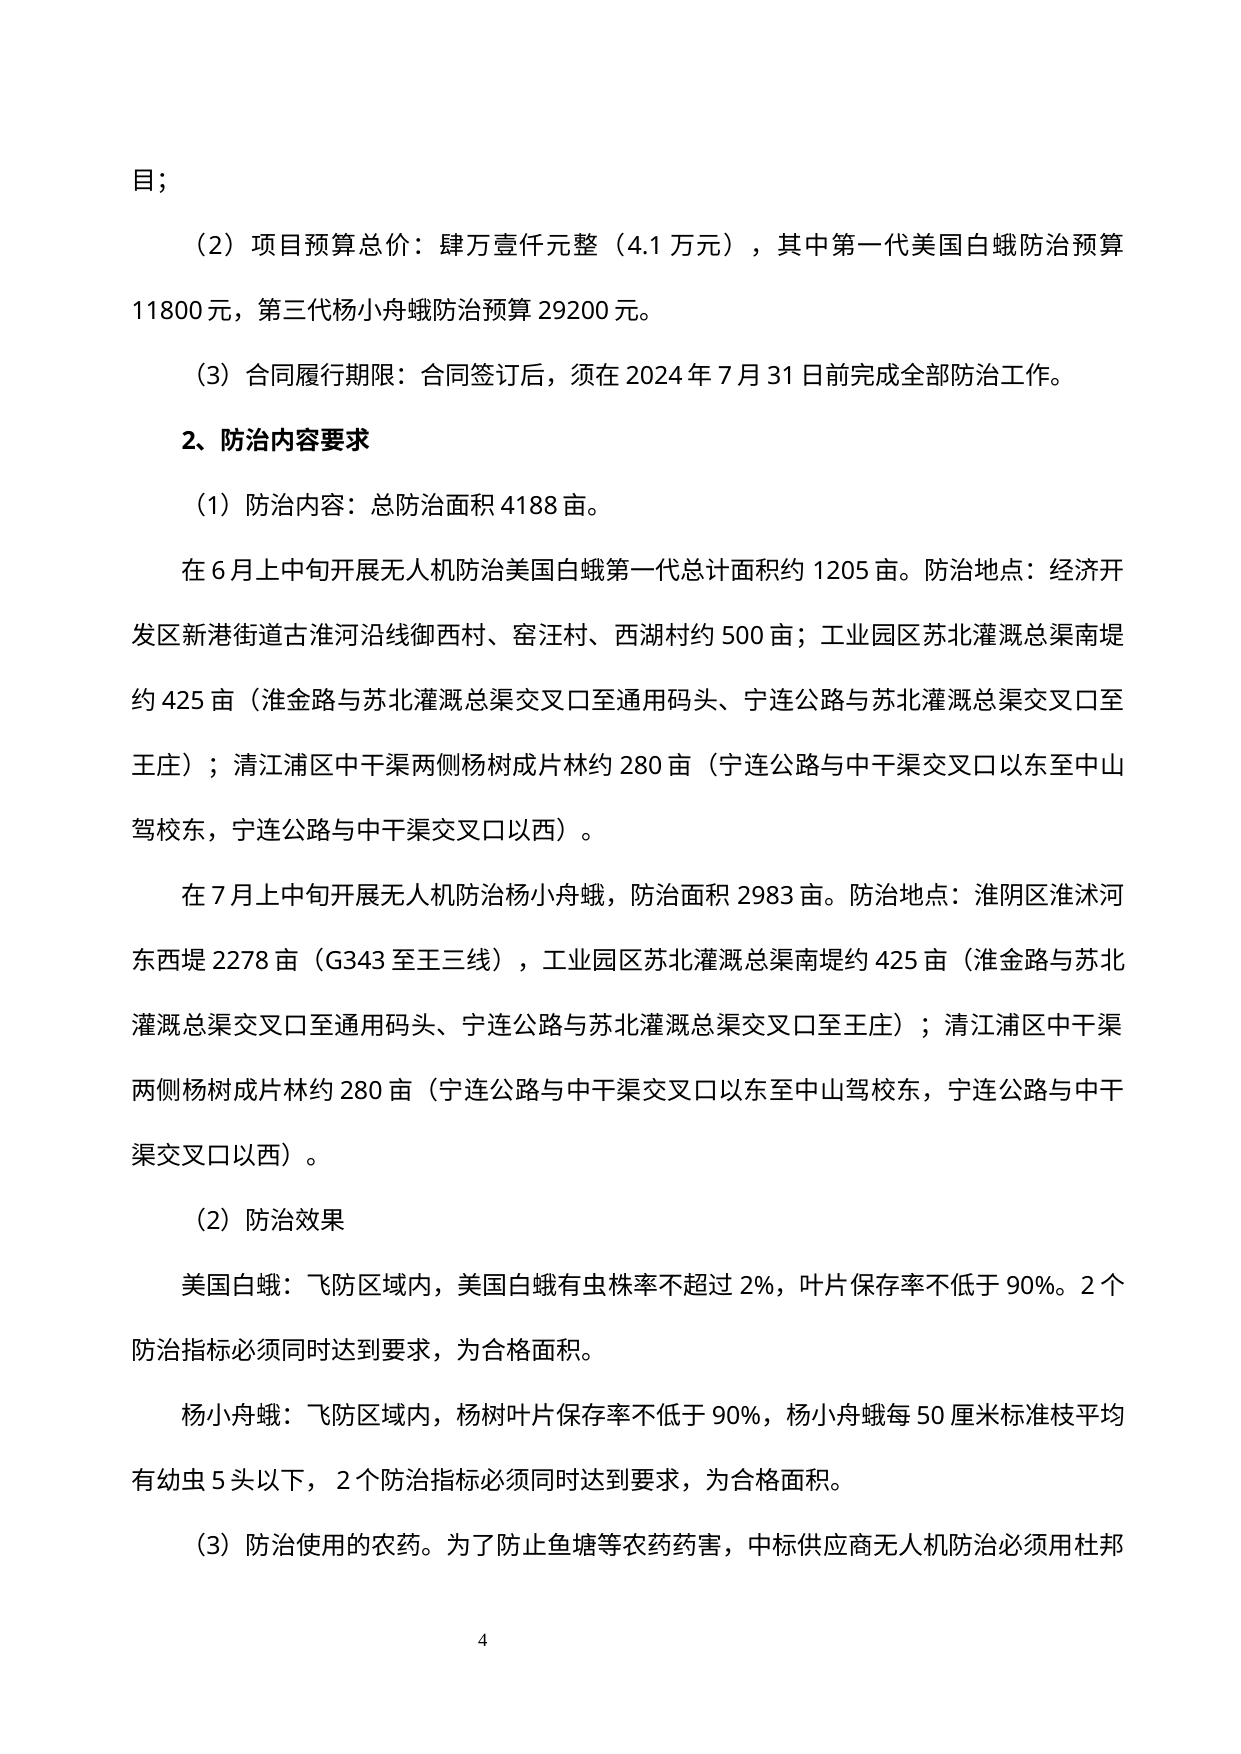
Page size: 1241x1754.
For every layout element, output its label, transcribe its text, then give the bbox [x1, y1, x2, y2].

text 杨小舟蛾：飞防区域内，杨树叶片保存率不低于90%，杨小舟蛾每50厘米标准枝平均有幼虫5头以下， 2个防治指标必须同时达到要求，为合格面积。 [131, 1381, 1125, 1511]
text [131, 146, 1125, 211]
text 美国白蛾：飞防区域内，美国白蛾有虫株率不超过2%，叶片保存率不低于90%。2个防治指标必须同时达到要求，为合格面积。 [131, 1251, 1125, 1381]
text 2、防治内容要求 [131, 406, 1125, 471]
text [131, 1511, 1125, 1576]
text （3）合同履行期限：合同签订后，须在2024年7月31日前完成全部防治工作。 [131, 341, 1125, 406]
text 在6月上中旬开展无人机防治美国白蛾第一代总计面积约1205亩。防治地点：经济开发区新港街道古淮河沿线御西村、窑汪村、西湖村约500亩；工业园区苏北灌溉总渠南堤约425亩（淮金路与苏北灌溉总渠交叉口至通用码头、宁连公路与苏北灌溉总渠交叉口至王庄）；清江浦区中干渠两侧杨树成片林约280亩（宁连公路与中干渠交叉口以东至中山驾校东，宁连公路与中干渠交叉口以西）。 [131, 536, 1125, 861]
text （1）防治内容：总防治面积4188亩。 [131, 471, 1125, 536]
text （2）防治效果 [131, 1186, 1125, 1251]
text （2）项目预算总价：肆万壹仟元整（4.1万元），其中第一代美国白蛾防治预算11800元，第三代杨小舟蛾防治预算29200元。 [131, 211, 1125, 341]
text 在7月上中旬开展无人机防治杨小舟蛾，防治面积2983亩。防治地点：淮阴区淮沭河东西堤2278亩（G343至王三线），工业园区苏北灌溉总渠南堤约425亩（淮金路与苏北灌溉总渠交叉口至通用码头、宁连公路与苏北灌溉总渠交叉口至王庄）；清江浦区中干渠两侧杨树成片林约280亩（宁连公路与中干渠交叉口以东至中山驾校东，宁连公路与中干渠交叉口以西）。 [131, 861, 1125, 1186]
